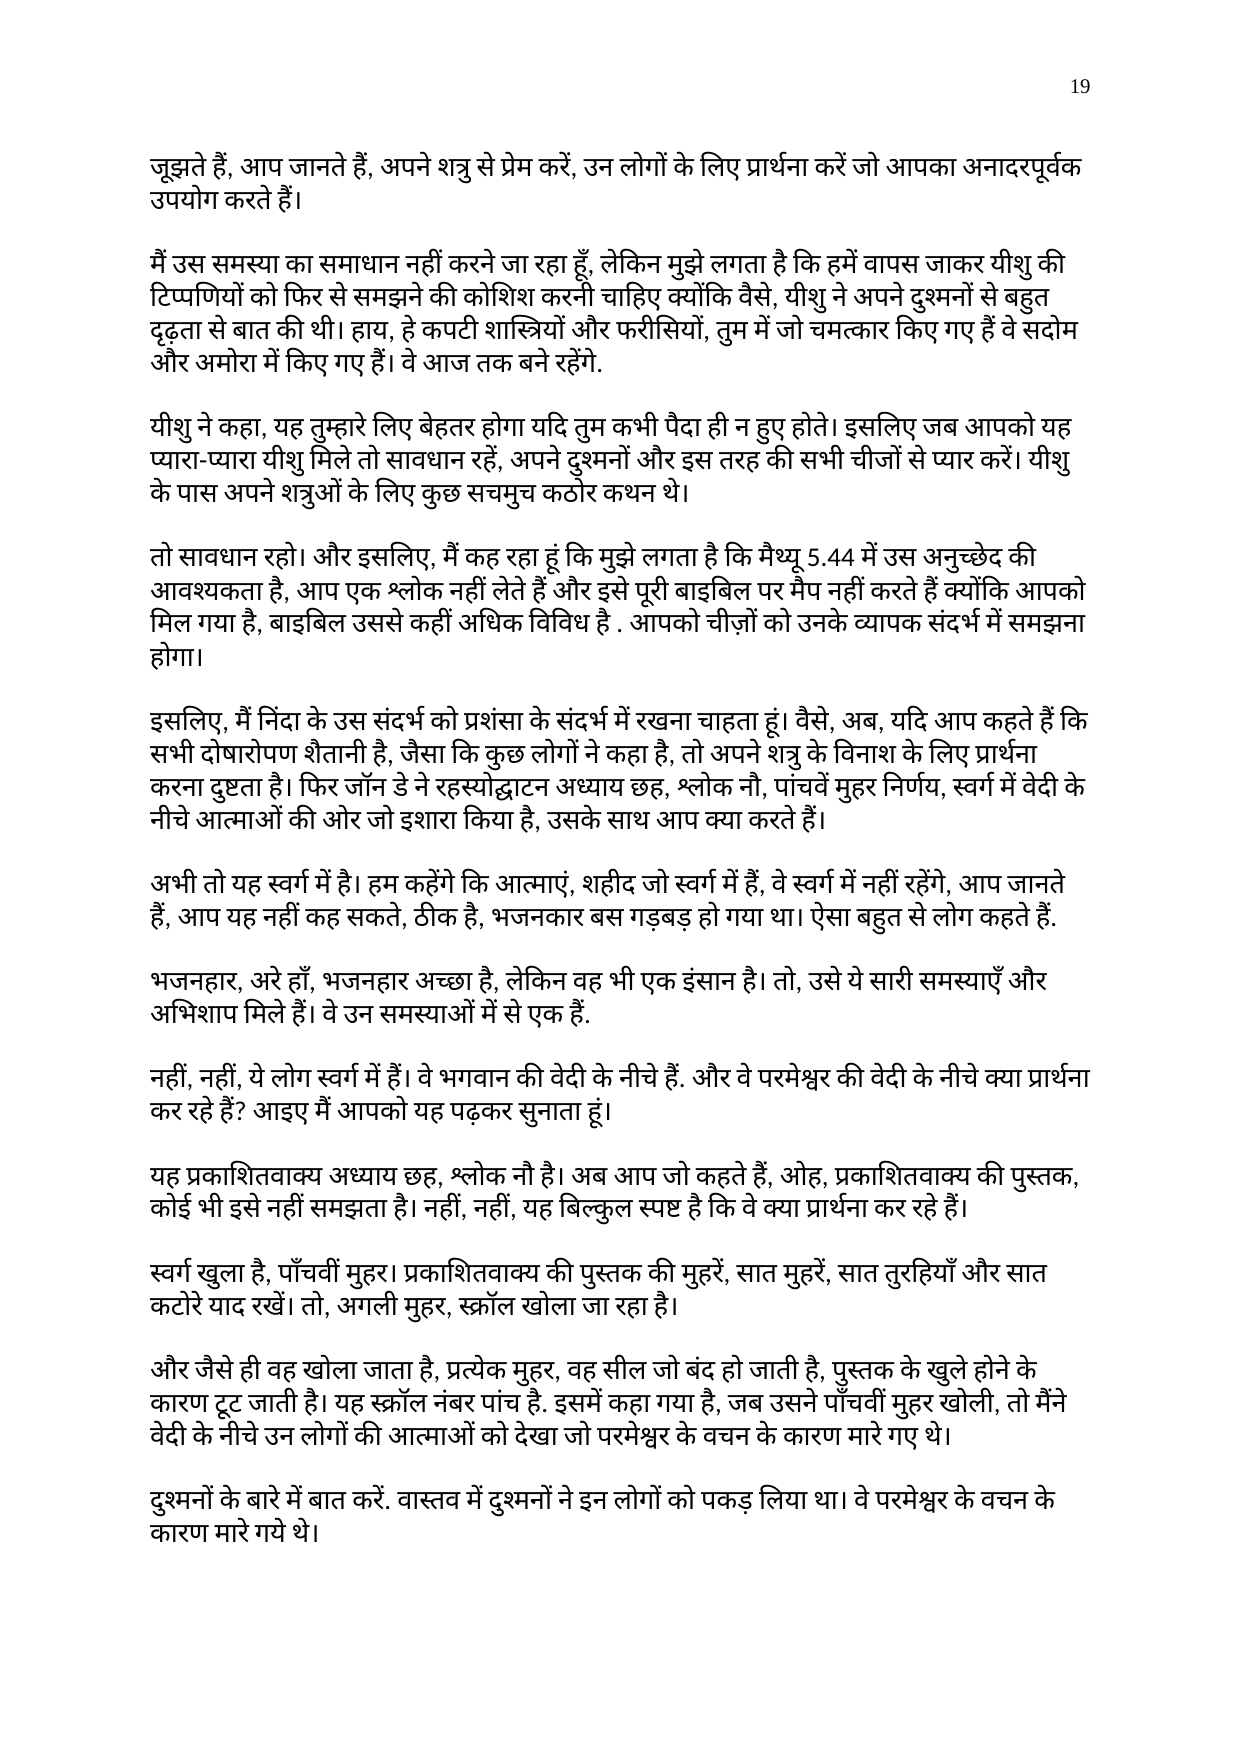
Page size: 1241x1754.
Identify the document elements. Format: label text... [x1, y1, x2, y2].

text स्वर्ग खुला है, पाँचवीं मुहर। प्रकाशितवाक्य की पुस्तक की मुहरें, सात मुहरें, सात तुरहियाँ और सात कटोरे याद रखें। तो, अगली मुहर, स्क्रॉल खोला जा रहा है। [150, 1256, 1090, 1322]
text यीशु ने कहा, यह तुम्हारे लिए बेहतर होगा यदि तुम कभी पैदा ही न हुए होते। इसलिए जब आपको यह प्यारा-प्यारा यीशु मिले तो सावधान रहें, अपने दुश्मनों और इस तरह की सभी चीजों से प्यार करें। यीशु के पास अपने शत्रुओं के लिए कुछ सचमुच कठोर कथन थे। [150, 410, 1090, 509]
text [150, 150, 1090, 216]
text नहीं, नहीं, ये लोग स्वर्ग में हैं। वे भगवान की वेदी के नीचे हैं. और वे परमेश्वर की वेदी के नीचे क्या प्रार्थना कर रहे हैं? आइए मैं आपको यह पढ़कर सुनाता हूं। [150, 1061, 1090, 1127]
text भजनहार, अरे हाँ, भजनहार अच्छा है, लेकिन वह भी एक इंसान है। तो, उसे ये सारी समस्याएँ और अभिशाप मिले हैं। वे उन समस्याओं में से एक हैं. [150, 964, 1090, 1030]
text इसलिए, मैं निंदा के उस संदर्भ को प्रशंसा के संदर्भ में रखना चाहता हूं। वैसे, अब, यदि आप कहते हैं कि सभी दोषारोपण शैतानी है, जैसा कि कुछ लोगों ने कहा है, तो अपने शत्रु के विनाश के लिए प्रार्थना करना दुष्टता है। फिर जॉन डे ने रहस्योद्घाटन अध्याय छह, श्लोक नौ, पांचवें मुहर निर्णय, स्वर्ग में वेदी के नीचे आत्माओं की ओर जो इशारा किया है, उसके साथ आप क्या करते हैं। [150, 704, 1090, 836]
text अभी तो यह स्वर्ग में है। हम कहेंगे कि आत्माएं, शहीद जो स्वर्ग में हैं, वे स्वर्ग में नहीं रहेंगे, आप जानते हैं, आप यह नहीं कह सकते, ठीक है, भजनकार बस गड़बड़ हो गया था। ऐसा बहुत से लोग कहते हैं. [150, 867, 1090, 933]
text तो सावधान रहो। और इसलिए, मैं कह रहा हूं कि मुझे लगता है कि मैथ्यू 5.44 में उस अनुच्छेद की आवश्यकता है, आप एक श्लोक नहीं लेते हैं और इसे पूरी बाइबिल पर मैप नहीं करते हैं क्योंकि आपको मिल गया है, बाइबिल उससे कहीं अधिक विविध है . आपको चीज़ों को उनके व्यापक संदर्भ में समझना होगा। [150, 541, 1090, 673]
text मैं उस समस्या का समाधान नहीं करने जा रहा हूँ, लेकिन मुझे लगता है कि हमें वापस जाकर यीशु की टिप्पणियों को फिर से समझने की कोशिश करनी चाहिए क्योंकि वैसे, यीशु ने अपने दुश्मनों से बहुत दृढ़ता से बात की थी। हाय, हे कपटी शास्त्रियों और फरीसियों, तुम में जो चमत्कार किए गए हैं वे सदोम और अमोरा में किए गए हैं। वे आज तक बने रहेंगे. [150, 247, 1090, 379]
text दुश्मनों के बारे में बात करें. वास्तव में दुश्मनों ने इन लोगों को पकड़ लिया था। वे परमेश्वर के वचन के कारण मारे गये थे। [150, 1483, 1090, 1549]
text यह प्रकाशितवाक्य अध्याय छह, श्लोक नौ है। अब आप जो कहते हैं, ओह, प्रकाशितवाक्य की पुस्तक, कोई भी इसे नहीं समझता है। नहीं, नहीं, यह बिल्कुल स्पष्ट है कि वे क्या प्रार्थना कर रहे हैं। [150, 1159, 1090, 1225]
text और जैसे ही वह खोला जाता है, प्रत्येक मुहर, वह सील जो बंद हो जाती है, पुस्तक के खुले होने के कारण टूट जाती है। यह स्क्रॉल नंबर पांच है. इसमें कहा गया है, जब उसने पाँचवीं मुहर खोली, तो मैंने वेदी के नीचे उन लोगों की आत्माओं को देखा जो परमेश्वर के वचन के कारण मारे गए थे। [150, 1353, 1090, 1452]
